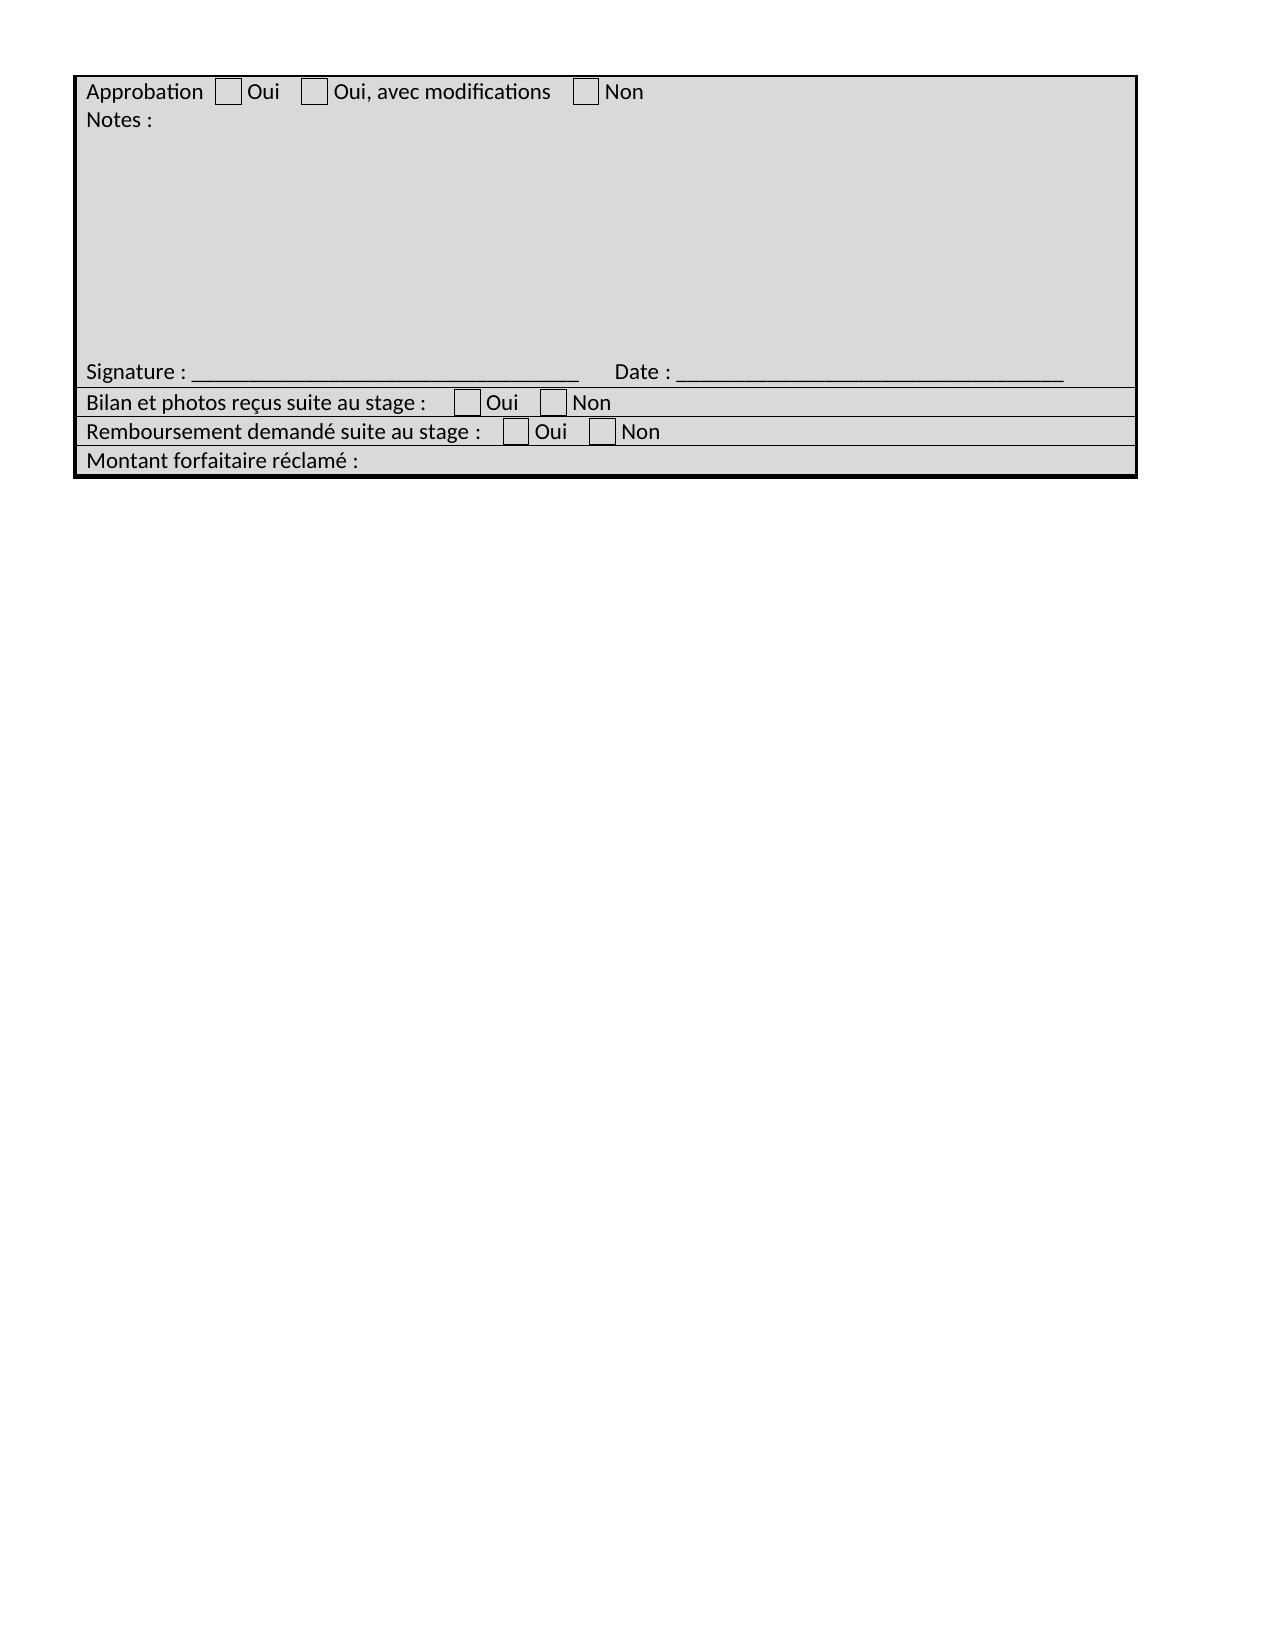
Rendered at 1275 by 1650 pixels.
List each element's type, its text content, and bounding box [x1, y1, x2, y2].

table_cell Bilan et photos reçus suite au stage : Oui Non [77, 388, 1135, 416]
table_cell Montant forfaitaire réclamé : [77, 446, 1135, 474]
table_cell Remboursement demandé suite au stage : Oui Non [77, 417, 1135, 445]
table_cell Approbation Oui Oui, avec modifications Non Notes : Signature : __________________________________ Date : __________________________________ [77, 77, 1135, 387]
